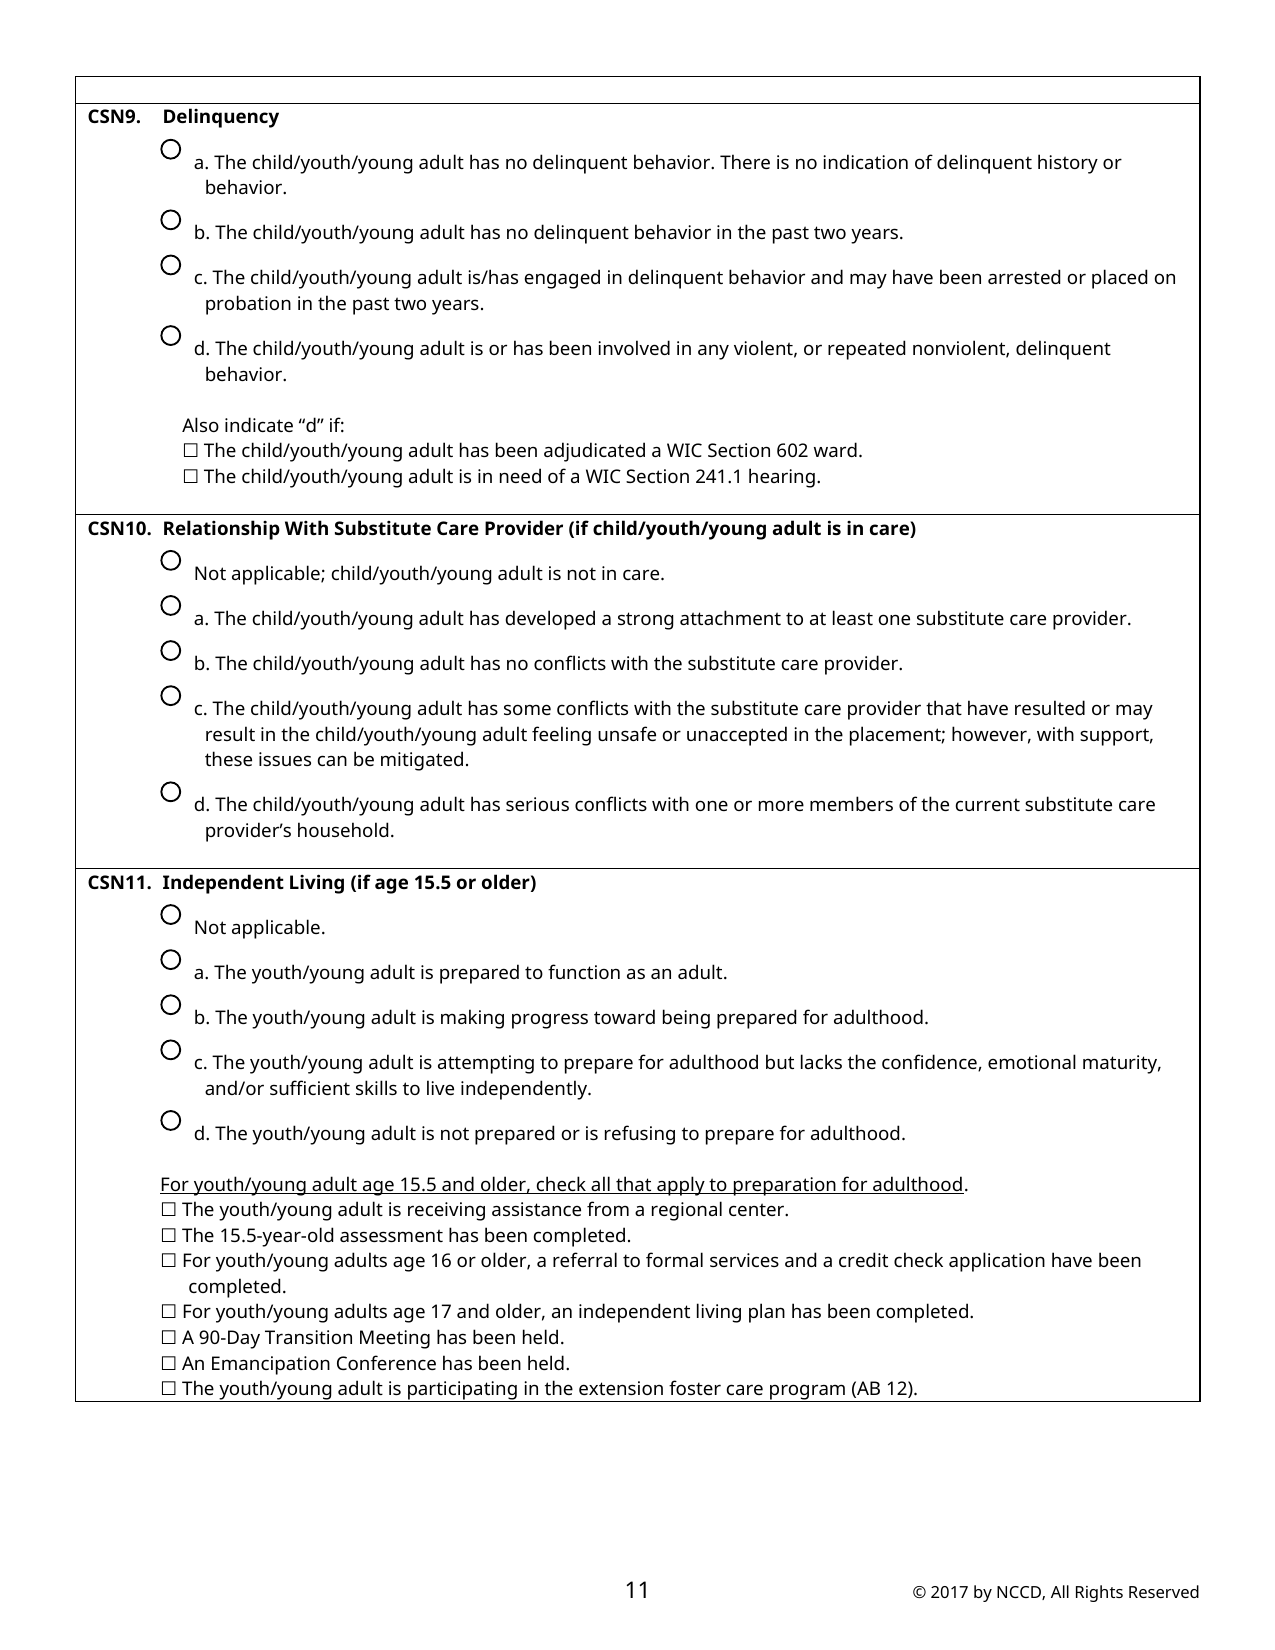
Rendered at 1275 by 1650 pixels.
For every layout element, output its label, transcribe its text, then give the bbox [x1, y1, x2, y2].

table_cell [76, 77, 1199, 103]
table_cell CSN10. Relationship With Substitute Care Provider (if child/youth/young adult is in care) Not applicable; child/youth/young adult is not in care. a. The child/youth/young adult has developed a strong attachment to at least one substitute care provider. b. The child/youth/young adult has no conflicts with the substitute care provider. c. The child/youth/young adult has some conflicts with the substitute care provider that have resulted or may result in the child/youth/young adult feeling unsafe or unaccepted in the placement; however, with support, these issues can be mitigated. d. The child/youth/young adult has serious conflicts with one or more members of the current substitute care provider’s household. [76, 515, 1199, 868]
table_cell CSN9. Delinquency a. The child/youth/young adult has no delinquent behavior. There is no indication of delinquent history or behavior. b. The child/youth/young adult has no delinquent behavior in the past two years. c. The child/youth/young adult is/has engaged in delinquent behavior and may have been arrested or placed on probation in the past two years. d. The child/youth/young adult is or has been involved in any violent, or repeated nonviolent, delinquent behavior. Also indicate “d” if: The child/youth/young adult has been adjudicated a WIC Section 602 ward. The child/youth/young adult is in need of a WIC Section 241.1 hearing. [76, 104, 1199, 514]
table_cell CSN11. Independent Living (if age 15.5 or older) Not applicable. a. The youth/young adult is prepared to function as an adult. b. The youth/young adult is making progress toward being prepared for adulthood. c. The youth/young adult is attempting to prepare for adulthood but lacks the confidence, emotional maturity, and/or sufficient skills to live independently. d. The youth/young adult is not prepared or is refusing to prepare for adulthood. For youth/young adult age 15.5 and older, check all that apply to preparation for adulthood. The youth/young adult is receiving assistance from a regional center. The 15.5-year-old assessment has been completed. For youth/young adults age 16 or older, a referral to formal services and a credit check application have been completed. For youth/young adults age 17 and older, an independent living plan has been completed. A 90-Day Transition Meeting has been held. An Emancipation Conference has been held. The youth/young adult is participating in the extension foster care program (AB 12). [76, 869, 1199, 1401]
